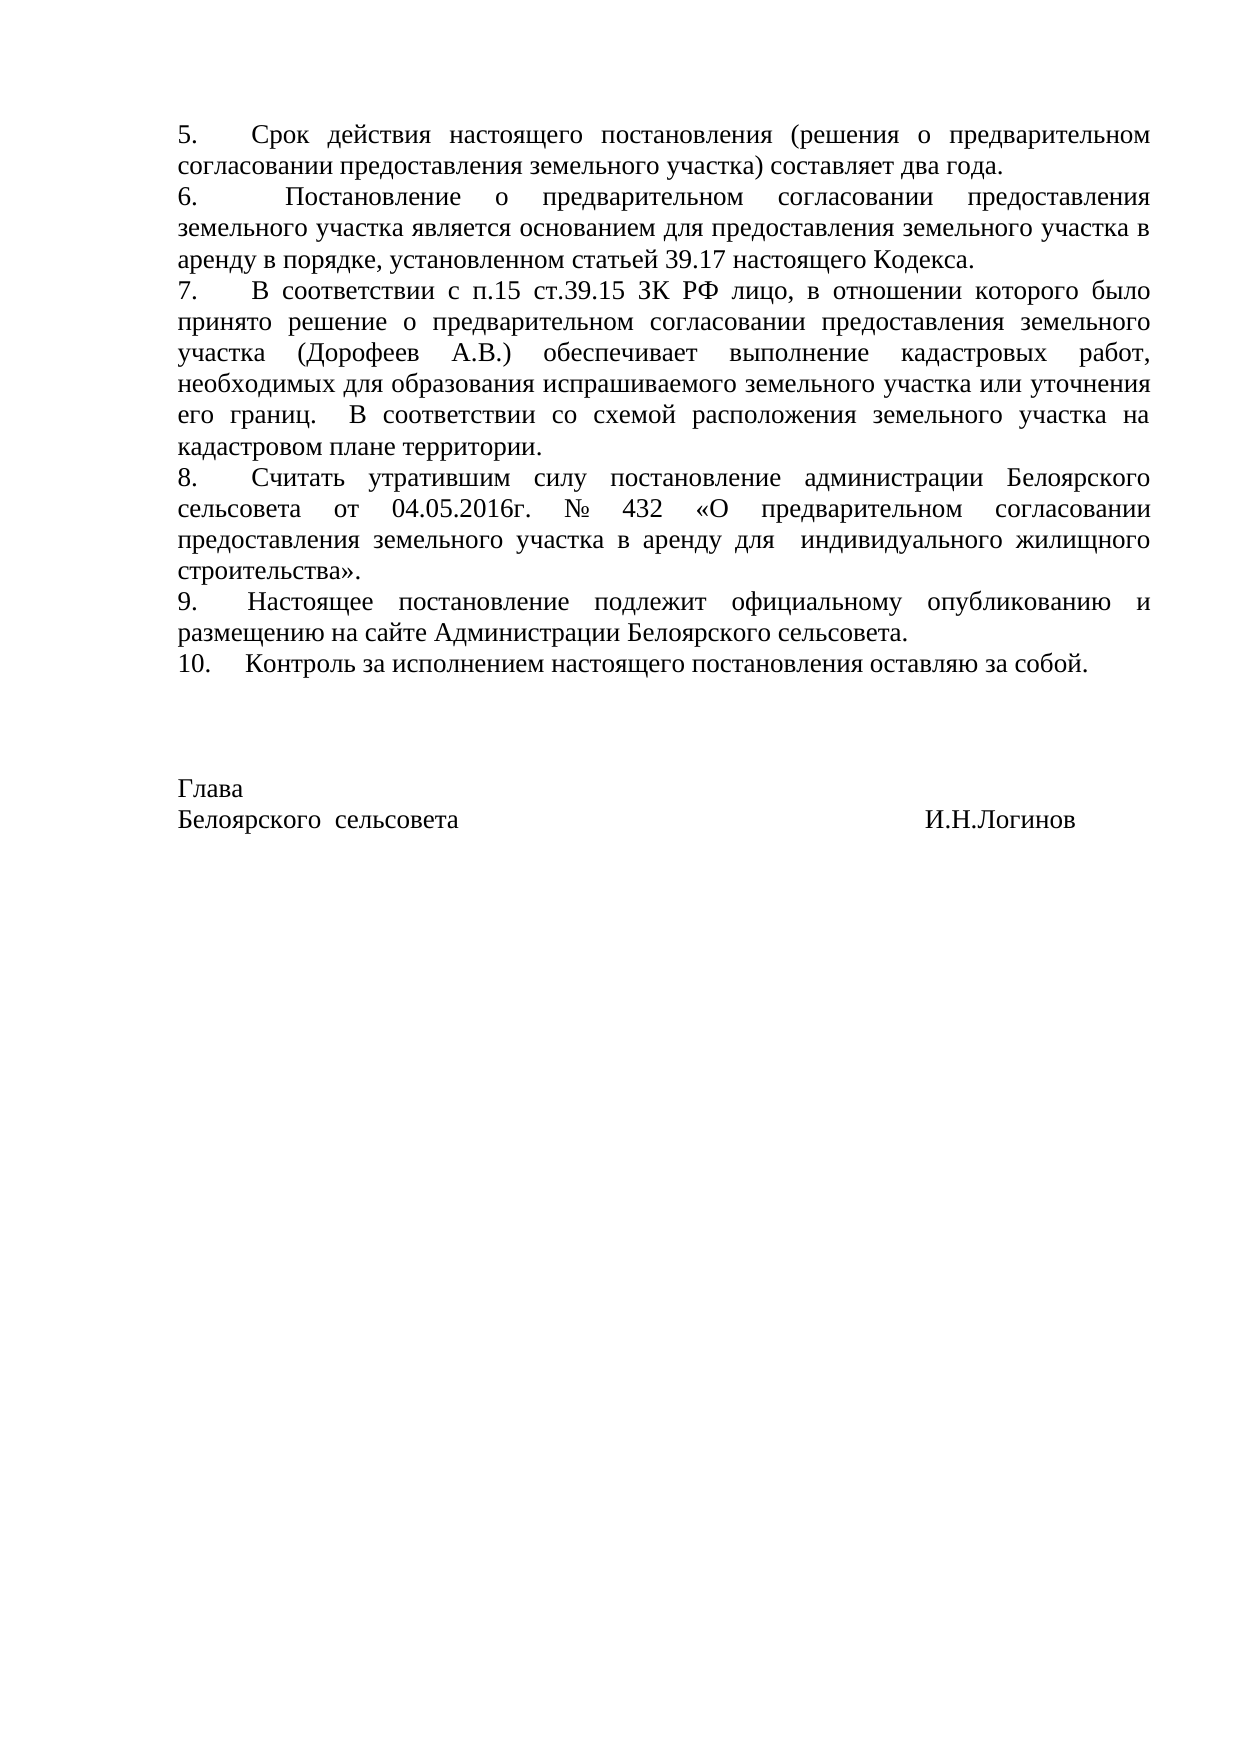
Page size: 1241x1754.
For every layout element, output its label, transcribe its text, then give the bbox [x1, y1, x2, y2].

list Считать утратившим силу постановление администрации Белоярского сельсовета от 04.05.2016г. № 432 «О предварительном согласовании предоставления земельного участка в аренду для индивидуального жилищного строительства». [177, 461, 1152, 585]
text Глава [177, 772, 1152, 803]
text 9. Настоящее постановление подлежит официальному опубликованию и размещению на сайте Администрации Белоярского сельсовета. [177, 585, 1152, 648]
list Постановление о предварительном согласовании предоставления земельного участка является основанием для предоставления земельного участка в аренду в порядке, установленном статьей 39.17 настоящего Кодекса. [177, 180, 1152, 274]
list В соответствии с п.15 ст.39.15 ЗК РФ лицо, в отношении которого было принято решение о предварительном согласовании предоставления земельного участка (Дорофеев А.В.) обеспечивает выполнение кадастровых работ, необходимых для образования испрашиваемого земельного участка или уточнения его границ. В соответствии со схемой расположения земельного участка на кадастровом плане территории. [177, 274, 1152, 461]
list Срок действия настоящего постановления (решения о предварительном согласовании предоставления земельного участка) составляет два года. [177, 118, 1152, 180]
text Белоярского сельсовета И.Н.Логинов [177, 803, 1152, 834]
text 10. Контроль за исполнением настоящего постановления оставляю за собой. [177, 648, 1152, 679]
